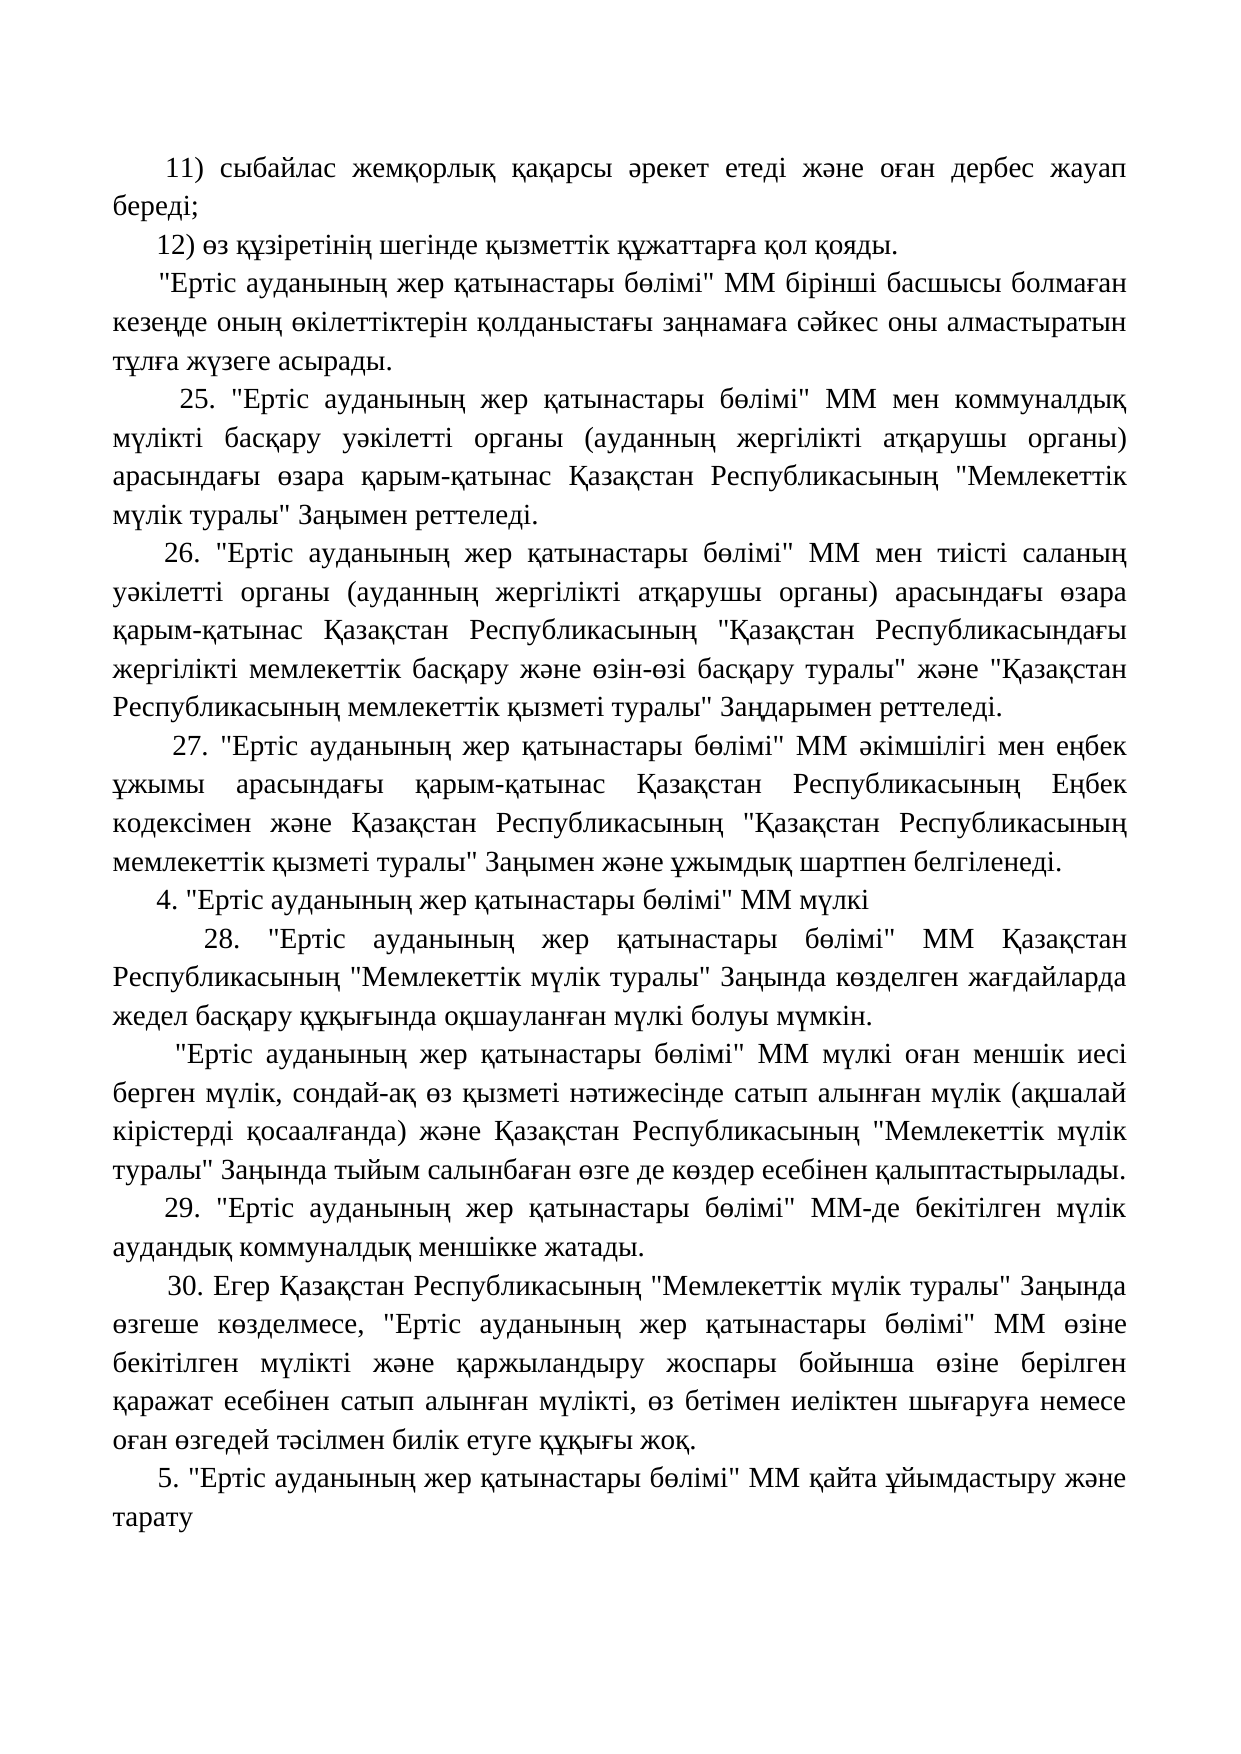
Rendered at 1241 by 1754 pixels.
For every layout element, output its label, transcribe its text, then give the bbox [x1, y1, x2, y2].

text 27. "Ертіс ауданының жер қатынастары бөлімі" ММ әкімшілігі мен еңбек ұжымы арасындағы қарым-қатынас Қазақстан Республикасының Еңбек кодексімен және Қазақстан Республикасының "Қазақстан Республикасының мемлекеттік қызметі туралы" Заңымен және ұжымдық шартпен белгіленеді. [112, 728, 1128, 877]
text 28. "Ертіс ауданының жер қатынастары бөлімі" ММ Қазақстан Республикасының "Мемлекеттік мүлік туралы" Заңында көзделген жағдайларда жедел басқару құқығында оқшауланған мүлкі болуы мүмкін. [112, 921, 1128, 1031]
text 30. Егер Қазақстан Республикасының "Мемлекеттік мүлік туралы" Заңында өзгеше көзделмесе, "Ертіс ауданының жер қатынастары бөлімі" ММ өзіне бекітілген мүлікті және қаржыландыру жоспары бойынша өзіне берілген қаражат есебінен сатып алынған мүлікті, өз бетімен иеліктен шығаруға немесе оған өзгедей тәсілмен билік етуге құқығы жоқ. [112, 1268, 1128, 1455]
text 5. "Ертіс ауданының жер қатынастары бөлімі" ММ қайта ұйымдастыру және тарату [112, 1460, 1128, 1532]
text 11) сыбайлас жемқорлық қақарсы әрекет етеді және оған дербес жауап береді; [112, 150, 1128, 222]
text 29. "Ертіс ауданының жер қатынастары бөлімі" ММ-де бекітілген мүлік аудандық коммуналдық меншікке жатады. [112, 1191, 1128, 1263]
text 25. "Ертіс ауданының жер қатынастары бөлімі" ММ мен коммуналдық мүлікті басқару уәкілетті органы (ауданның жергілікті атқарушы органы) арасындағы өзара қарым-қатынас Қазақстан Республикасының "Мемлекеттік мүлік туралы" Заңымен реттеледі. [112, 381, 1128, 530]
text "Ертіс ауданының жер қатынастары бөлімі" ММ мүлкi оған меншiк иесi берген мүлiк, сондай-ақ өз қызметі нәтижесінде сатып алынған мүлік (ақшалай кірістерді қосаалғанда) және Қазақстан Республикасының "Мемлекеттік мүлік туралы" Заңында тыйым салынбаған өзге де көздер есебінен қалыптастырылады. [112, 1036, 1128, 1186]
text "Ертіс ауданының жер қатынастары бөлімі" ММ бірінші басшысы болмаған кезеңде оның өкілеттіктерін қолданыстағы заңнамаға сәйкес оны алмастыратын тұлға жүзеге асырады. [112, 266, 1128, 376]
text 26. "Ертіс ауданының жер қатынастары бөлімі" ММ мен тиісті саланың уәкілетті органы (ауданның жергілікті атқарушы органы) арасындағы өзара қарым-қатынас Қазақстан Республикасының "Қазақстан Республикасындағы жергілікті мемлекеттік басқару және өзін-өзі басқару туралы" және "Қазақстан Республикасының мемлекеттік қызметі туралы" Заңдарымен реттеледі. [112, 535, 1128, 723]
text 12) өз құзіретінің шегінде қызметтік құжаттарға қол қояды. [112, 227, 1128, 261]
text 4. "Ертіс ауданының жер қатынастары бөлімі" ММ мүлкі [112, 882, 1128, 916]
